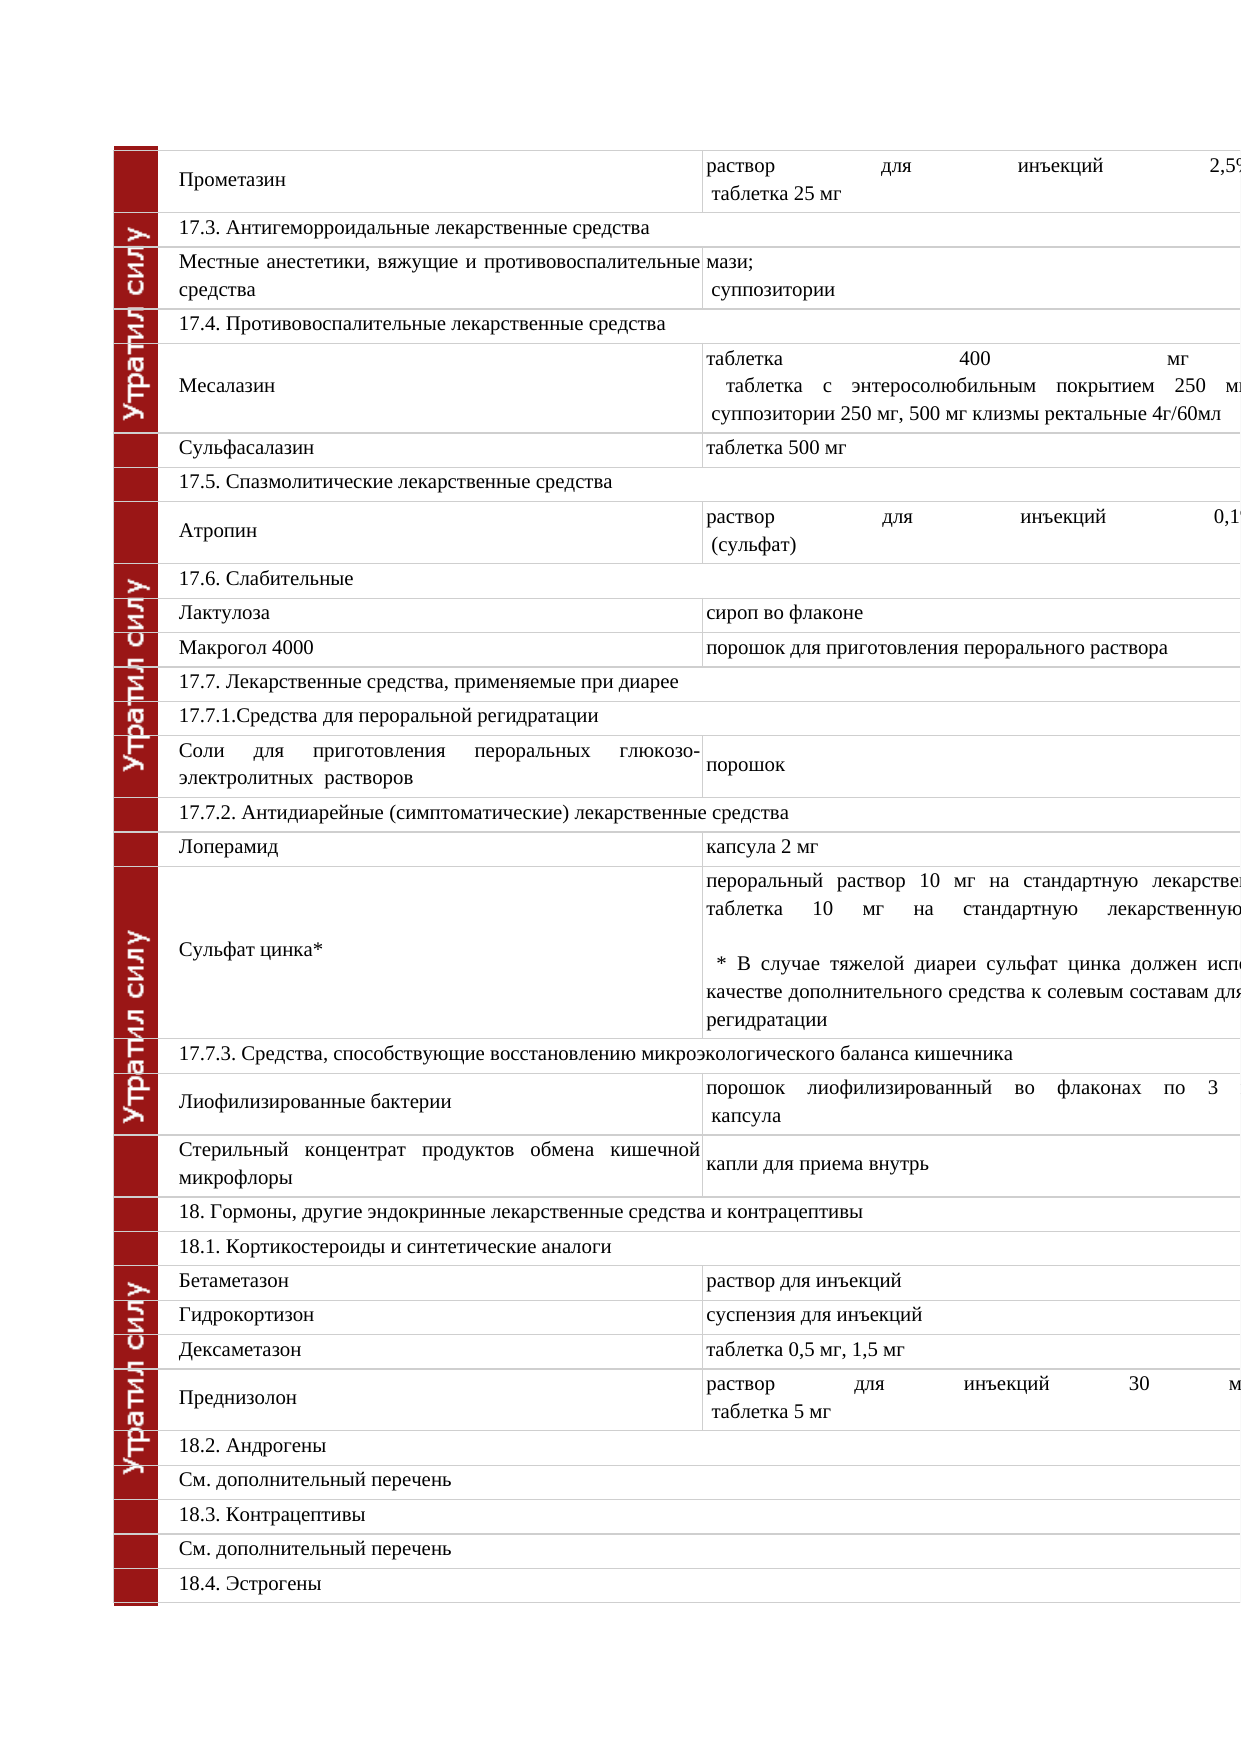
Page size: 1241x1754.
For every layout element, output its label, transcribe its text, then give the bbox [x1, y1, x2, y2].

table_cell Дексаметазон [114, 1335, 702, 1368]
table_cell капсула 2 мг [703, 833, 1240, 866]
table_cell раствор для инъекций [703, 1266, 1240, 1299]
table_cell Гидрокортизон [114, 1301, 702, 1334]
table_cell 18. Гормоны, другие эндокринные лекарственные средства и контрацептивы [114, 1198, 1240, 1231]
table_cell 17.7.2. Антидиарейные (симптоматические) лекарственные средства [114, 798, 1240, 831]
table_cell раствор для инъекций 30 мг/мл; таблетка 5 мг [703, 1370, 1240, 1430]
table_cell Соли для приготовления пероральных глюкозо- электролитных растворов [114, 736, 702, 797]
table_cell 18.2. Андрогены [114, 1431, 1240, 1464]
table_cell 18.3. Контрацептивы [114, 1500, 1240, 1533]
table_cell Месалазин [114, 344, 702, 432]
picture [114, 146, 158, 150]
table_cell порошок для приготовления перорального раствора [703, 633, 1240, 666]
table_cell 18.1. Кортикостероиды и синтетические аналоги [114, 1232, 1240, 1265]
table_cell мази; суппозитории [703, 248, 1240, 308]
table_cell Местные анестетики, вяжущие и противовоспалительные средства [114, 248, 702, 308]
table_cell 17.7.1.Средства для пероральной регидратации [114, 702, 1240, 735]
table_cell раствор для инъекций 0,1% (сульфат) [703, 502, 1240, 563]
table_cell 17.7.3. Средства, способствующие восстановлению микроэкологического баланса кишечника [114, 1039, 1240, 1072]
table_cell 17.7. Лекарственные средства, применяемые при диарее [114, 668, 1240, 701]
table_cell Лиофилизированные бактерии [114, 1074, 702, 1134]
table_cell порошок [703, 736, 1240, 797]
table_cell Макрогол 4000 [114, 633, 702, 666]
table_cell Бетаметазон [114, 1266, 702, 1299]
table_cell суспензия для инъекций [703, 1301, 1240, 1334]
table_cell Сульфасалазин [114, 434, 702, 467]
table_cell Атропин [114, 502, 702, 563]
table_cell порошок лиофилизированный во флаконах по 3 и 5 доз; капсула [703, 1074, 1240, 1134]
table_cell таблетка 400 мг таблетка с энтеросолюбильным покрытием 250 мг, 500 мг суппозитории 250 мг, 500 мг клизмы ректальные 4г/60мл [703, 344, 1240, 432]
table_cell Прометазин [114, 151, 702, 212]
table_cell См. дополнительный перечень [114, 1535, 1240, 1568]
table_cell сироп во флаконе [703, 599, 1240, 632]
table_cell 17.6. Слабительные [114, 564, 1240, 597]
table_cell таблетка 500 мг [703, 434, 1240, 467]
table_cell 17.4. Противовоспалительные лекарственные средства [114, 310, 1240, 343]
table_cell раствор для инъекций 2,5%; таблетка 25 мг [703, 151, 1240, 212]
table_cell 17.3. Антигеморроидальные лекарственные средства [114, 213, 1240, 246]
table_cell Лактулоза [114, 599, 702, 632]
table_cell Сульфат цинка* [114, 867, 702, 1038]
table_cell таблетка 0,5 мг, 1,5 мг [703, 1335, 1240, 1368]
table_cell Стерильный концентрат продуктов обмена кишечной микрофлоры [114, 1136, 702, 1196]
table_cell См. дополнительный перечень [114, 1466, 1240, 1499]
table_cell пероральный раствор 10 мг на стандартную лекарственную форму; таблетка 10 мг на стандартную лекарственную форму; * В случае тяжелой диареи сульфат цинка должен использоваться в качестве дополнительного средства к солевым составам для пероральной регидратации [703, 867, 1240, 1038]
table_cell капли для приема внутрь [703, 1136, 1240, 1196]
table_cell Лоперамид [114, 833, 702, 866]
table_cell 18.4. Эстрогены [114, 1569, 1240, 1602]
table_cell Преднизолон [114, 1370, 702, 1430]
table_cell 17.5. Спазмолитические лекарственные средства [114, 468, 1240, 501]
